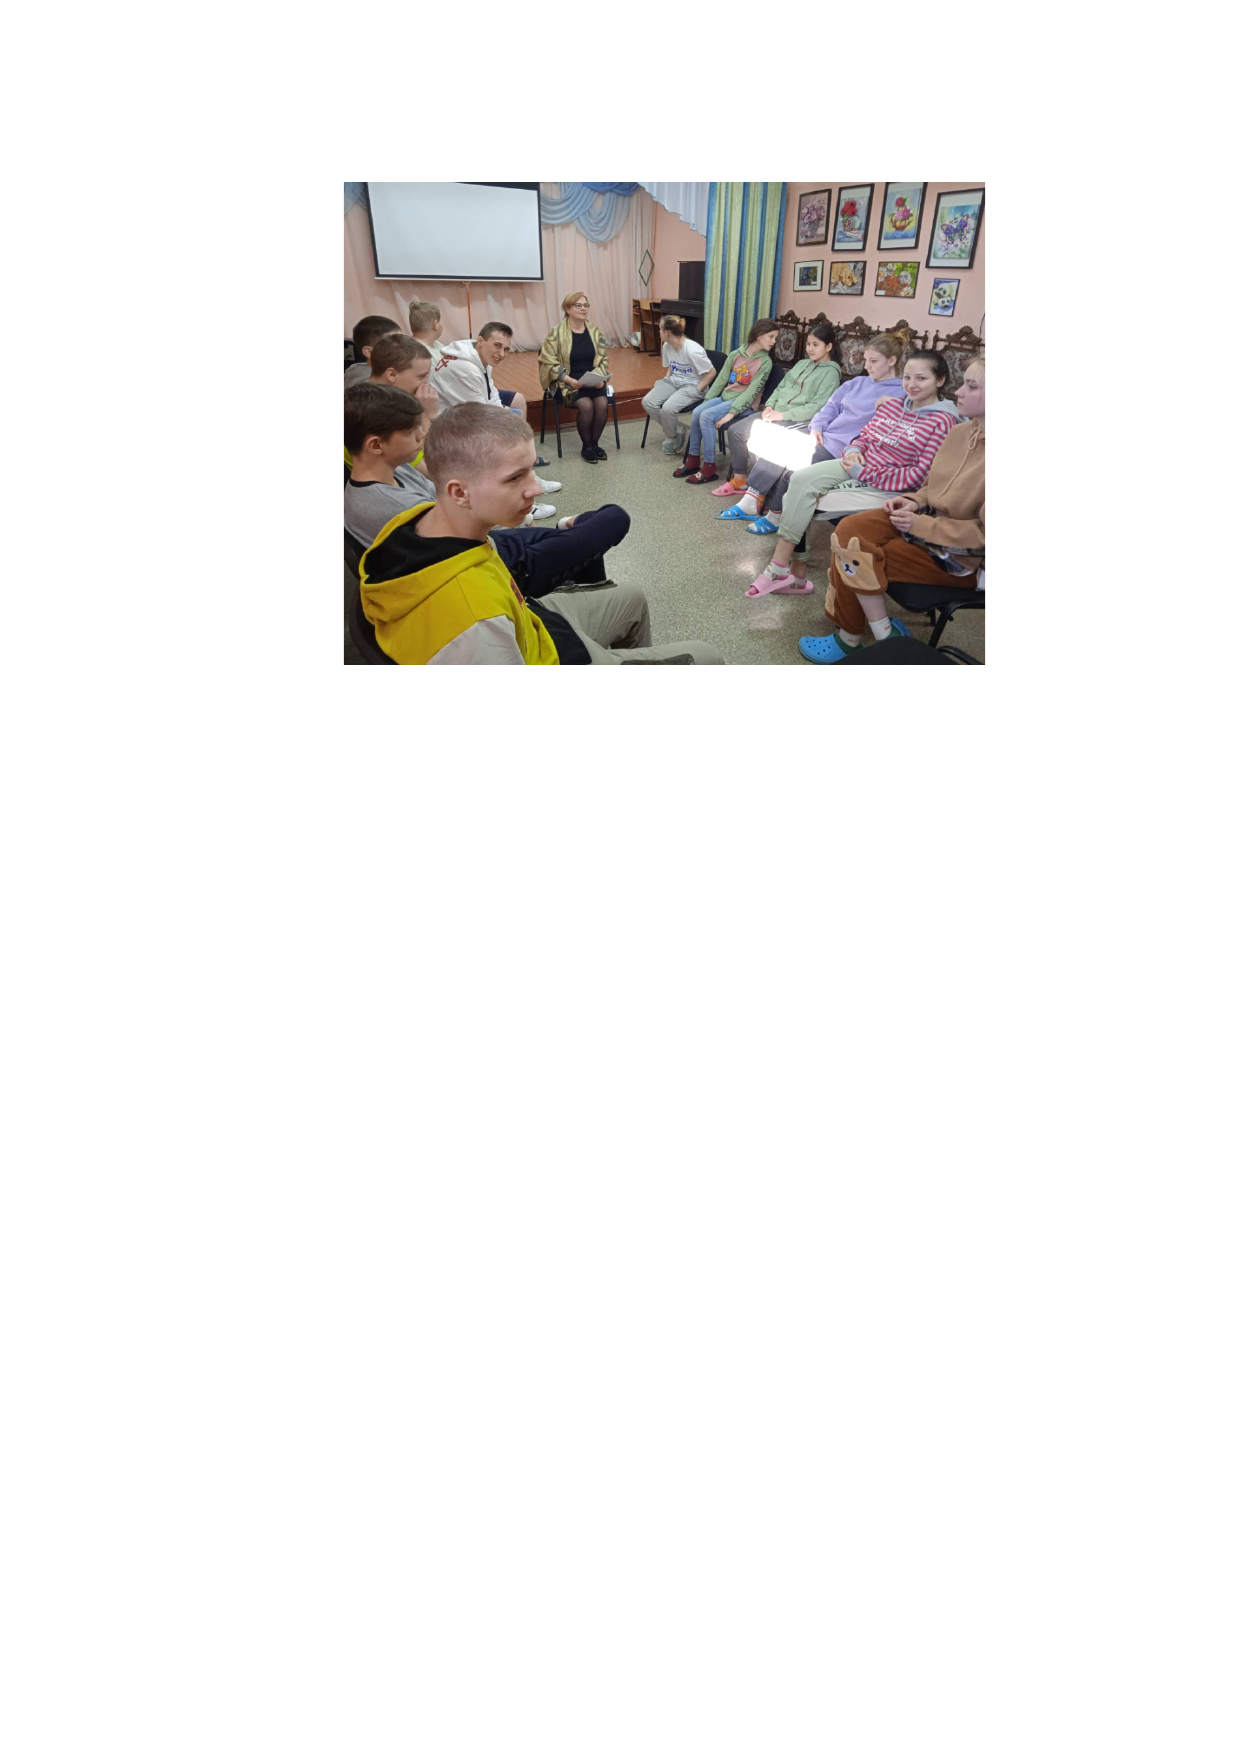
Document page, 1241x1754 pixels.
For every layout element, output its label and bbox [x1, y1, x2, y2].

picture [343, 182, 986, 665]
